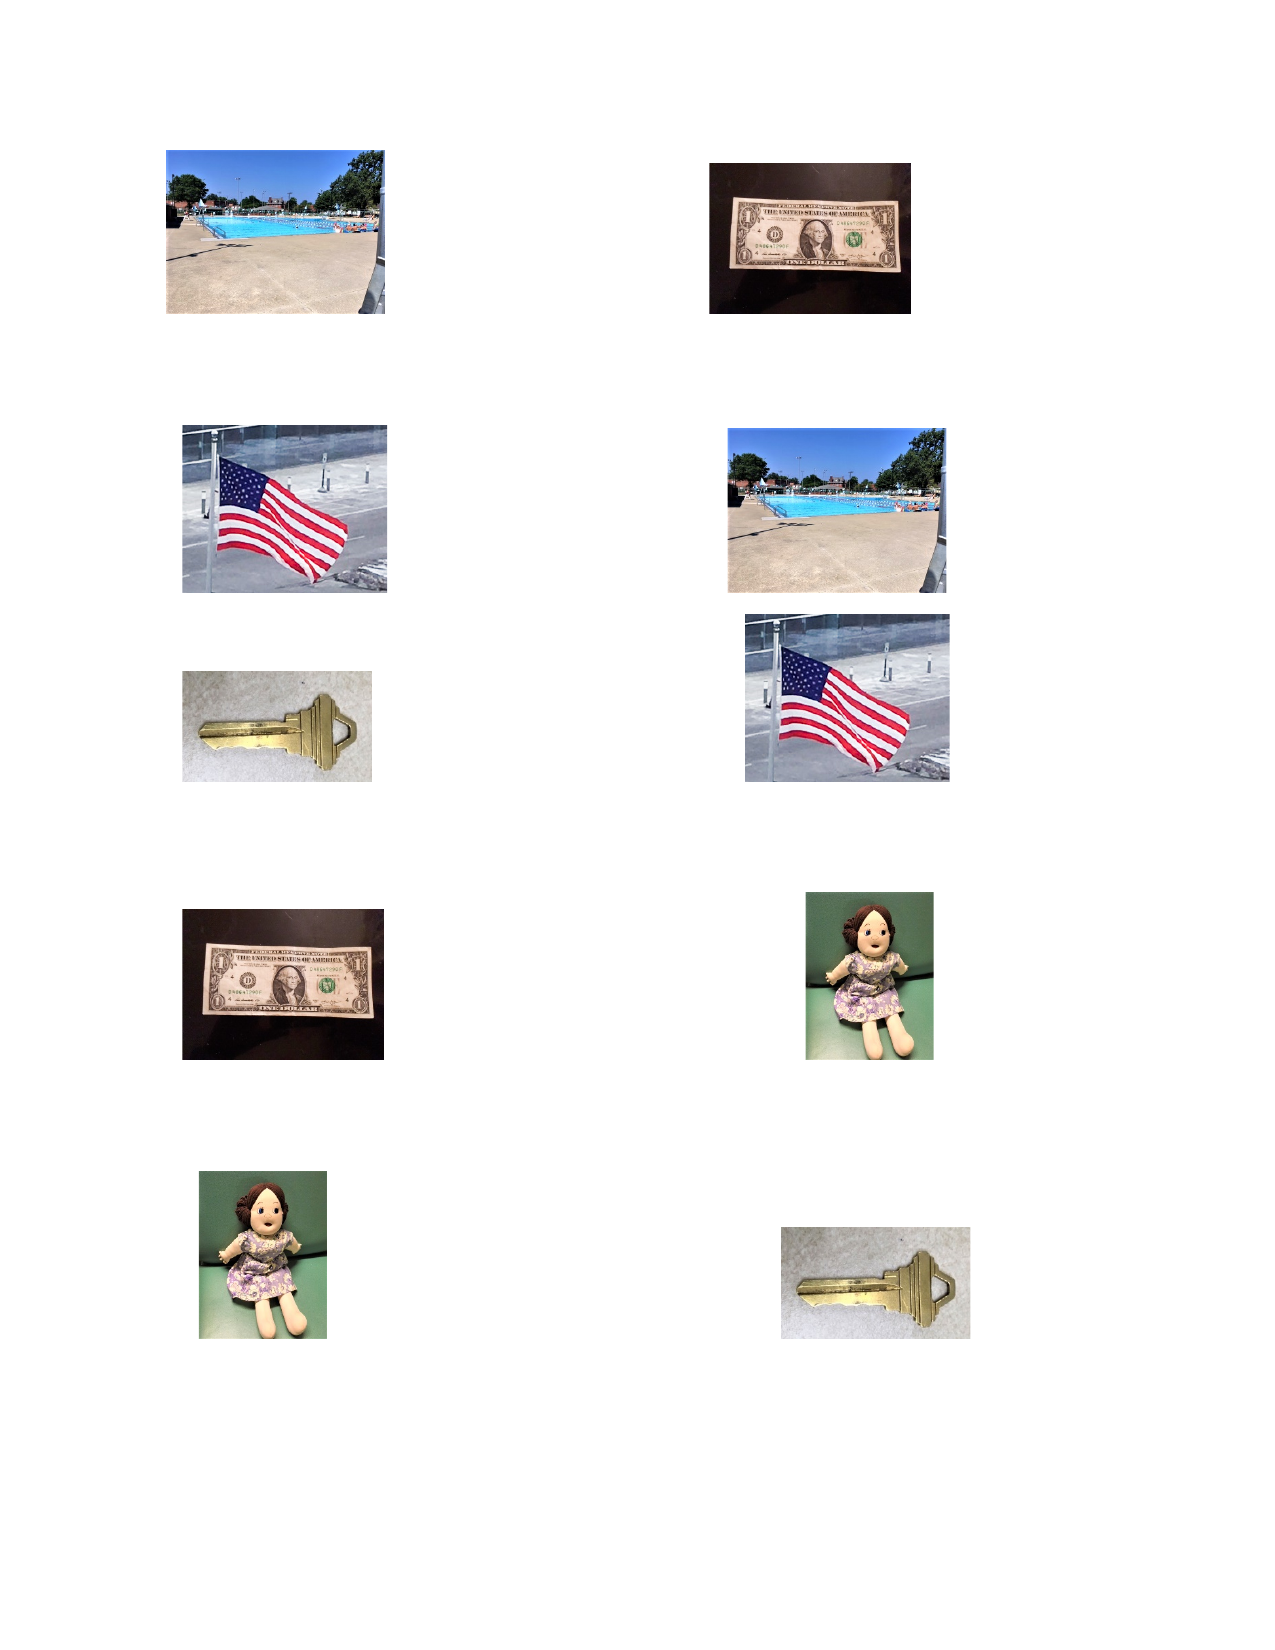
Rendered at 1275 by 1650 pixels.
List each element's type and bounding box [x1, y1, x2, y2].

picture [709, 163, 911, 314]
picture [182, 425, 388, 593]
picture [727, 428, 947, 593]
picture [182, 909, 384, 1060]
picture [166, 150, 385, 314]
picture [781, 1227, 971, 1339]
picture [745, 614, 950, 782]
picture [805, 892, 934, 1060]
picture [182, 671, 372, 782]
picture [198, 1171, 327, 1339]
